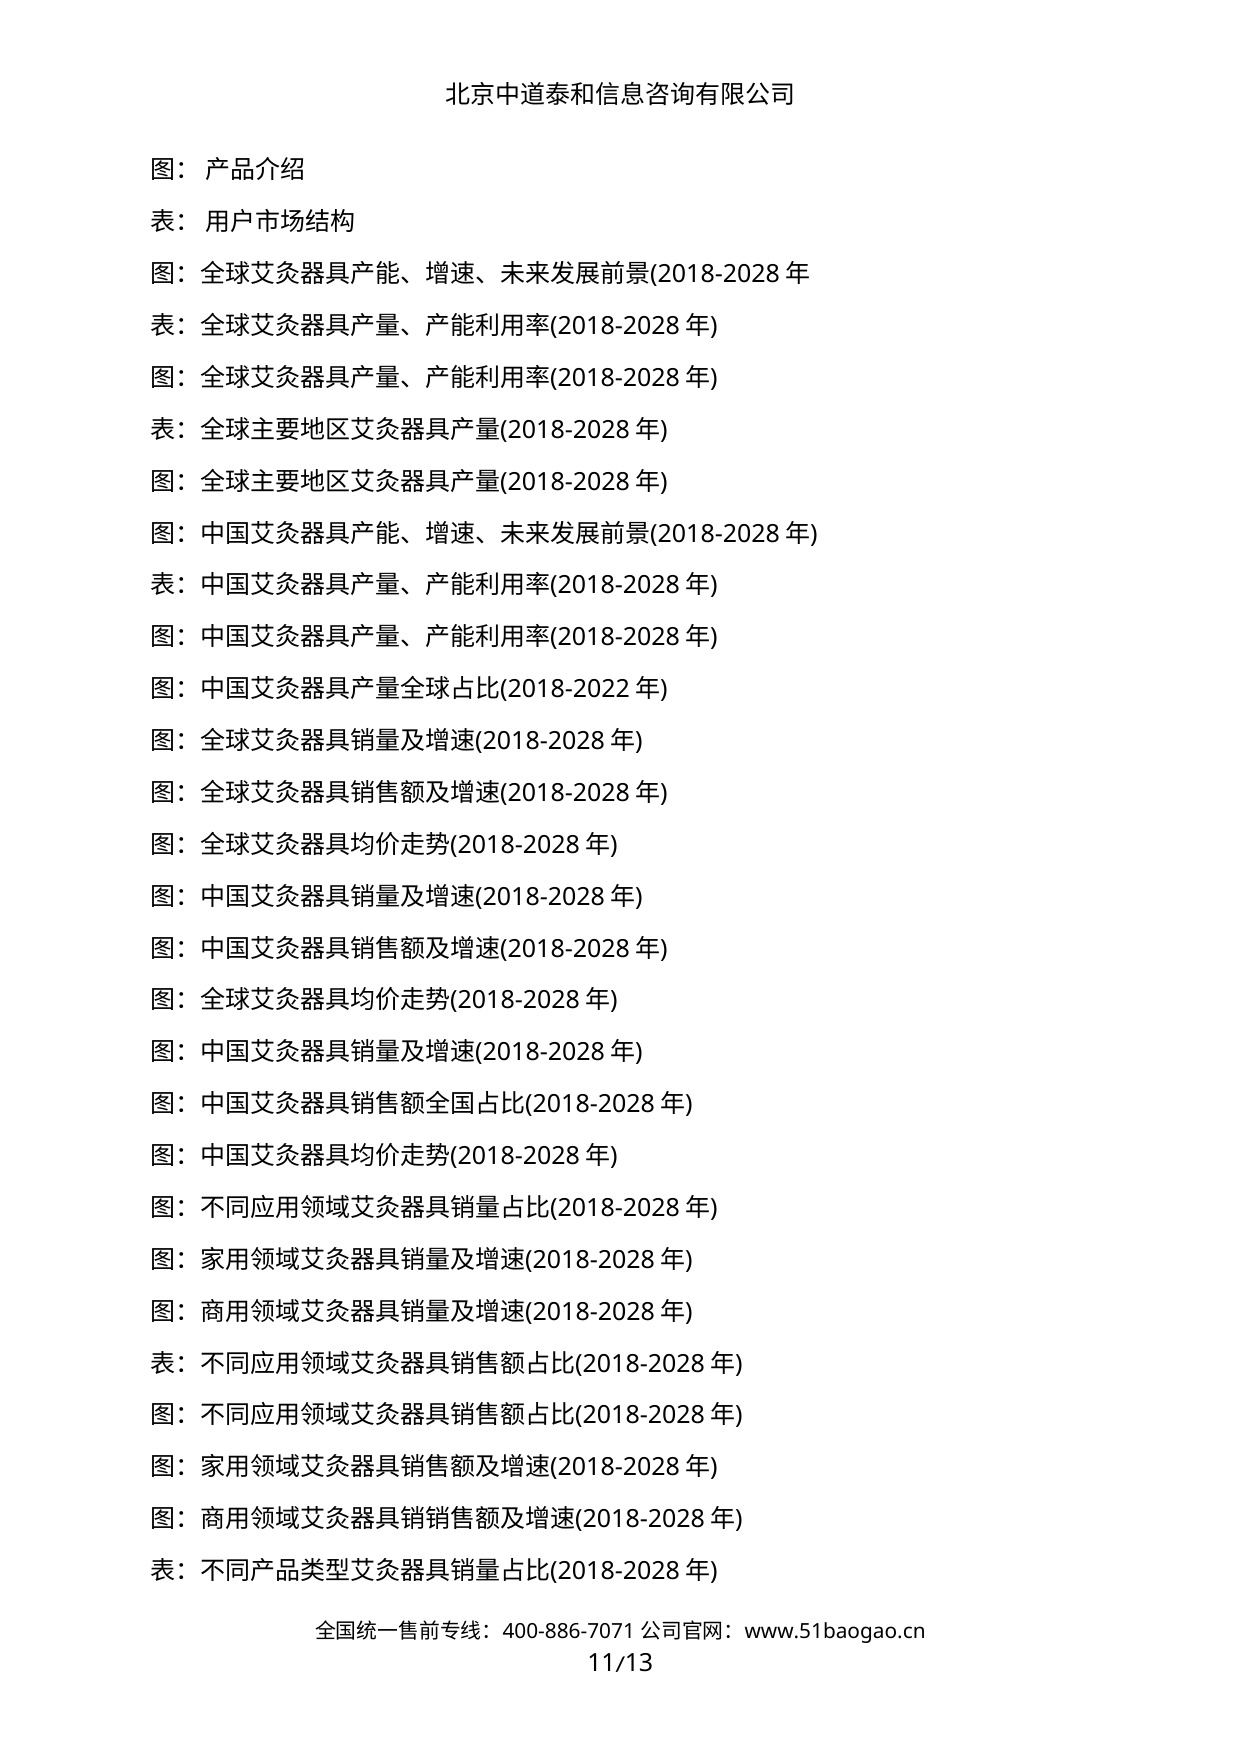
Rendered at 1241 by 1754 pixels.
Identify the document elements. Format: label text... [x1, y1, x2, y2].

text 图：中国艾灸器具销售额全国占比(2018-2028年) [150, 1084, 1090, 1120]
text 表：不同产品类型艾灸器具销量占比(2018-2028年) [150, 1551, 1090, 1587]
text 表：全球艾灸器具产量、产能利用率(2018-2028年) [150, 306, 1090, 342]
text 图：中国艾灸器具销量及增速(2018-2028年) [150, 876, 1090, 912]
text 图：全球艾灸器具产量、产能利用率(2018-2028年) [150, 357, 1090, 394]
text 表：中国艾灸器具产量、产能利用率(2018-2028年) [150, 565, 1090, 601]
text 表：全球主要地区艾灸器具产量(2018-2028年) [150, 409, 1090, 446]
text 图：全球艾灸器具产能、增速、未来发展前景(2018-2028年 [150, 254, 1090, 290]
text 图：家用领域艾灸器具销量及增速(2018-2028年) [150, 1239, 1090, 1276]
text 表：不同应用领域艾灸器具销售额占比(2018-2028年) [150, 1343, 1090, 1379]
text 图：中国艾灸器具均价走势(2018-2028年) [150, 1136, 1090, 1172]
text 图：不同应用领域艾灸器具销量占比(2018-2028年) [150, 1187, 1090, 1224]
text 图：中国艾灸器具销量及增速(2018-2028年) [150, 1032, 1090, 1068]
text 图：全球艾灸器具均价走势(2018-2028年) [150, 824, 1090, 861]
text 图：商用领域艾灸器具销销售额及增速(2018-2028年) [150, 1499, 1090, 1535]
text 图：全球艾灸器具均价走势(2018-2028年) [150, 980, 1090, 1016]
text 表： 用户市场结构 [150, 202, 1090, 238]
text 图：中国艾灸器具产量全球占比(2018-2022年) [150, 669, 1090, 705]
text 图： 产品介绍 [150, 150, 1090, 186]
text 图：家用领域艾灸器具销售额及增速(2018-2028年) [150, 1447, 1090, 1483]
text 图：中国艾灸器具销售额及增速(2018-2028年) [150, 928, 1090, 964]
text 图：全球艾灸器具销量及增速(2018-2028年) [150, 721, 1090, 757]
text 图：不同应用领域艾灸器具销售额占比(2018-2028年) [150, 1395, 1090, 1431]
text 图：中国艾灸器具产量、产能利用率(2018-2028年) [150, 617, 1090, 653]
text 图：中国艾灸器具产能、增速、未来发展前景(2018-2028年) [150, 513, 1090, 549]
text 图：全球主要地区艾灸器具产量(2018-2028年) [150, 461, 1090, 497]
text 图：全球艾灸器具销售额及增速(2018-2028年) [150, 772, 1090, 809]
text 图：商用领域艾灸器具销量及增速(2018-2028年) [150, 1291, 1090, 1327]
